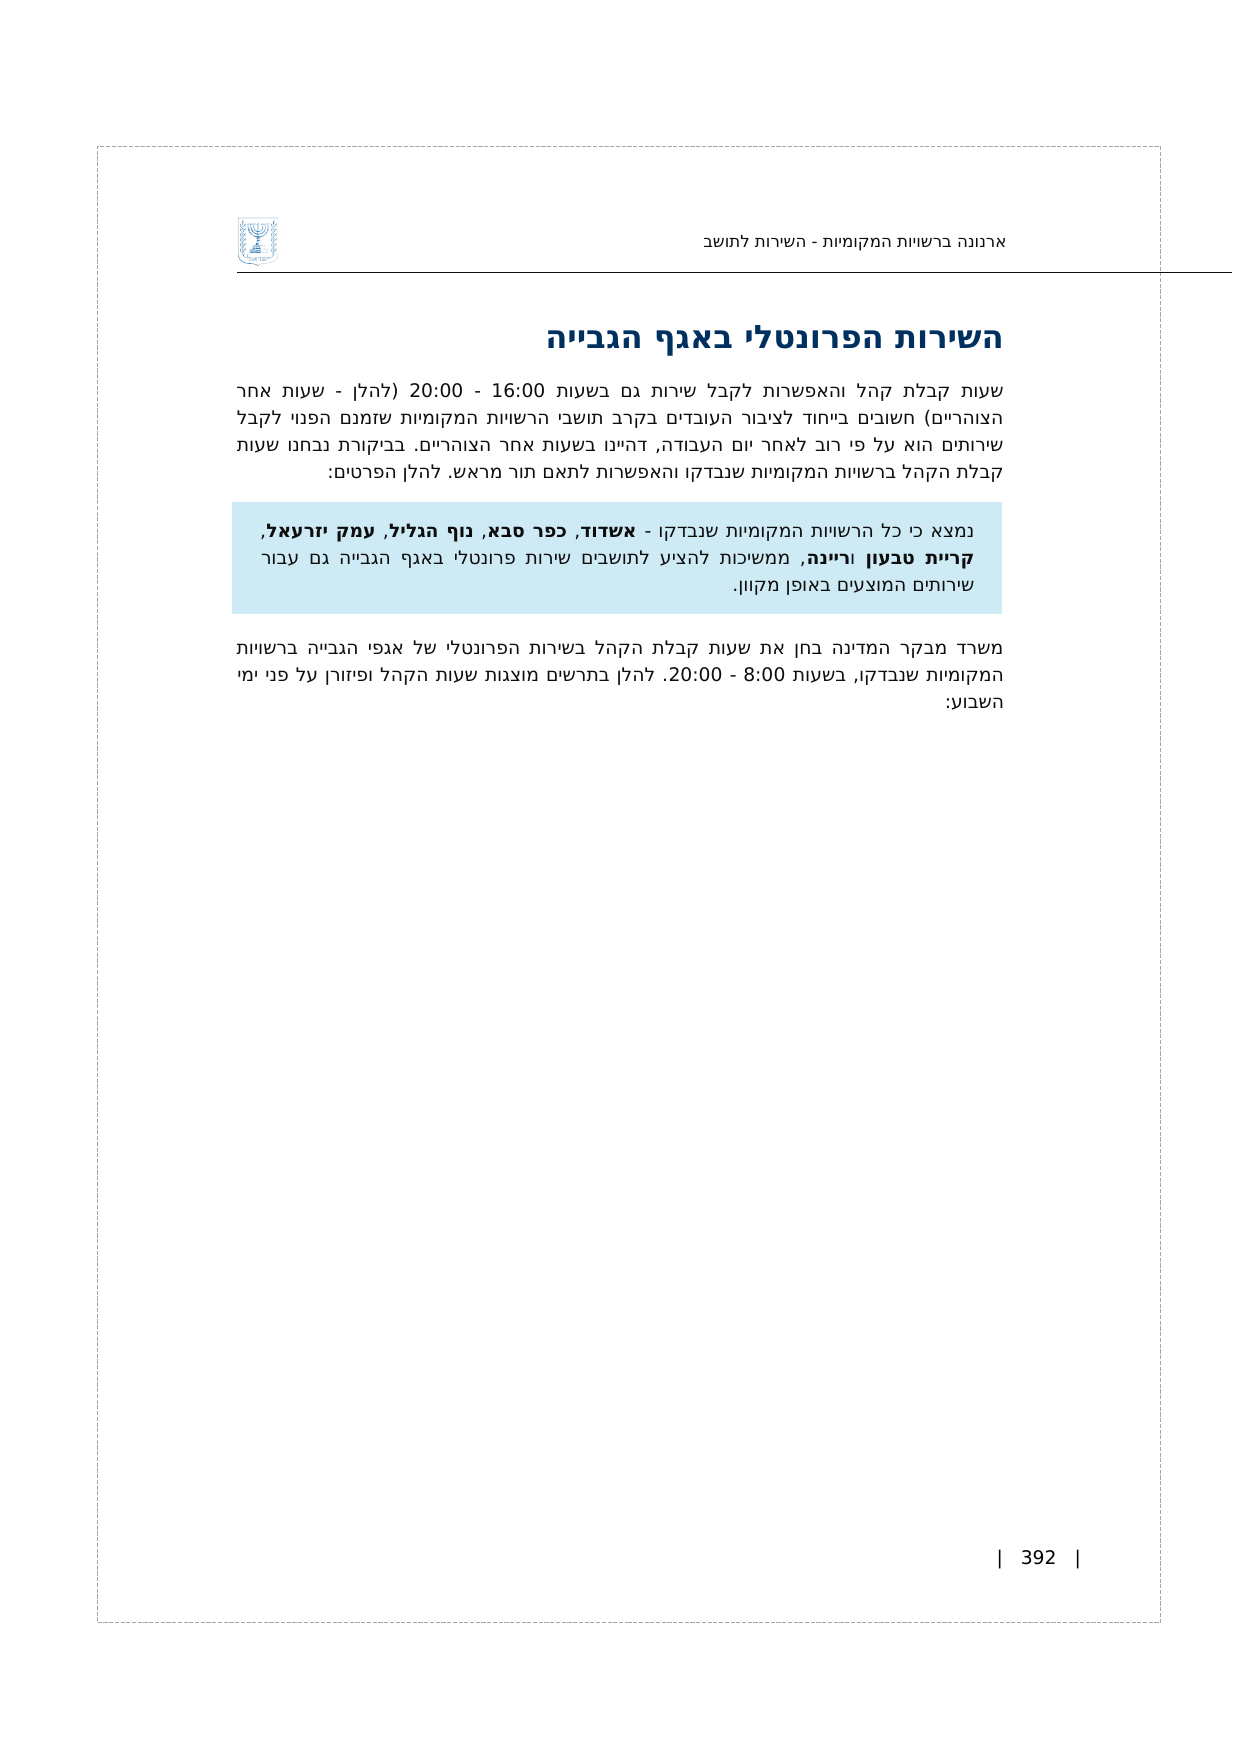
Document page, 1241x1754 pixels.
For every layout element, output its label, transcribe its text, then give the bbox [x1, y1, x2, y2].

text משרד מבקר המדינה בחן את שעות קבלת הקהל בשירות הפרונטלי של אגפי הגבייה ברשויות המקומיות שנבדקו, בשעות 8:00 - 20:00. להלן בתרשים מוצגות שעות הקהל ופיזורן על פני ימי השבוע: [236, 633, 1004, 714]
text השירות הפרונטלי באגף הגבייה [236, 319, 1004, 357]
text נמצא כי כל הרשויות המקומיות שנבדקו - אשדוד, כפר סבא, נוף הגליל, עמק יזרעאל, קריית טבעון וריינה, ממשיכות להציע לתושבים שירות פרונטלי באגף הגבייה גם עבור שירותים המוצעים באופן מקוון. [237, 507, 997, 609]
text שעות קבלת קהל והאפשרות לקבל שירות גם בשעות 16:00 - 20:00 (להלן - שעות אחר הצוהריים) חשובים בייחוד לציבור העובדים בקרב תושבי הרשויות המקומיות שזמנם הפנוי לקבל שירותים הוא על פי רוב לאחר יום העבודה, דהיינו בשעות אחר הצוהריים. בביקורת נבחנו שעות קבלת הקהל ברשויות המקומיות שנבדקו והאפשרות לתאם תור מראש. להלן הפרטים: [236, 375, 1004, 484]
